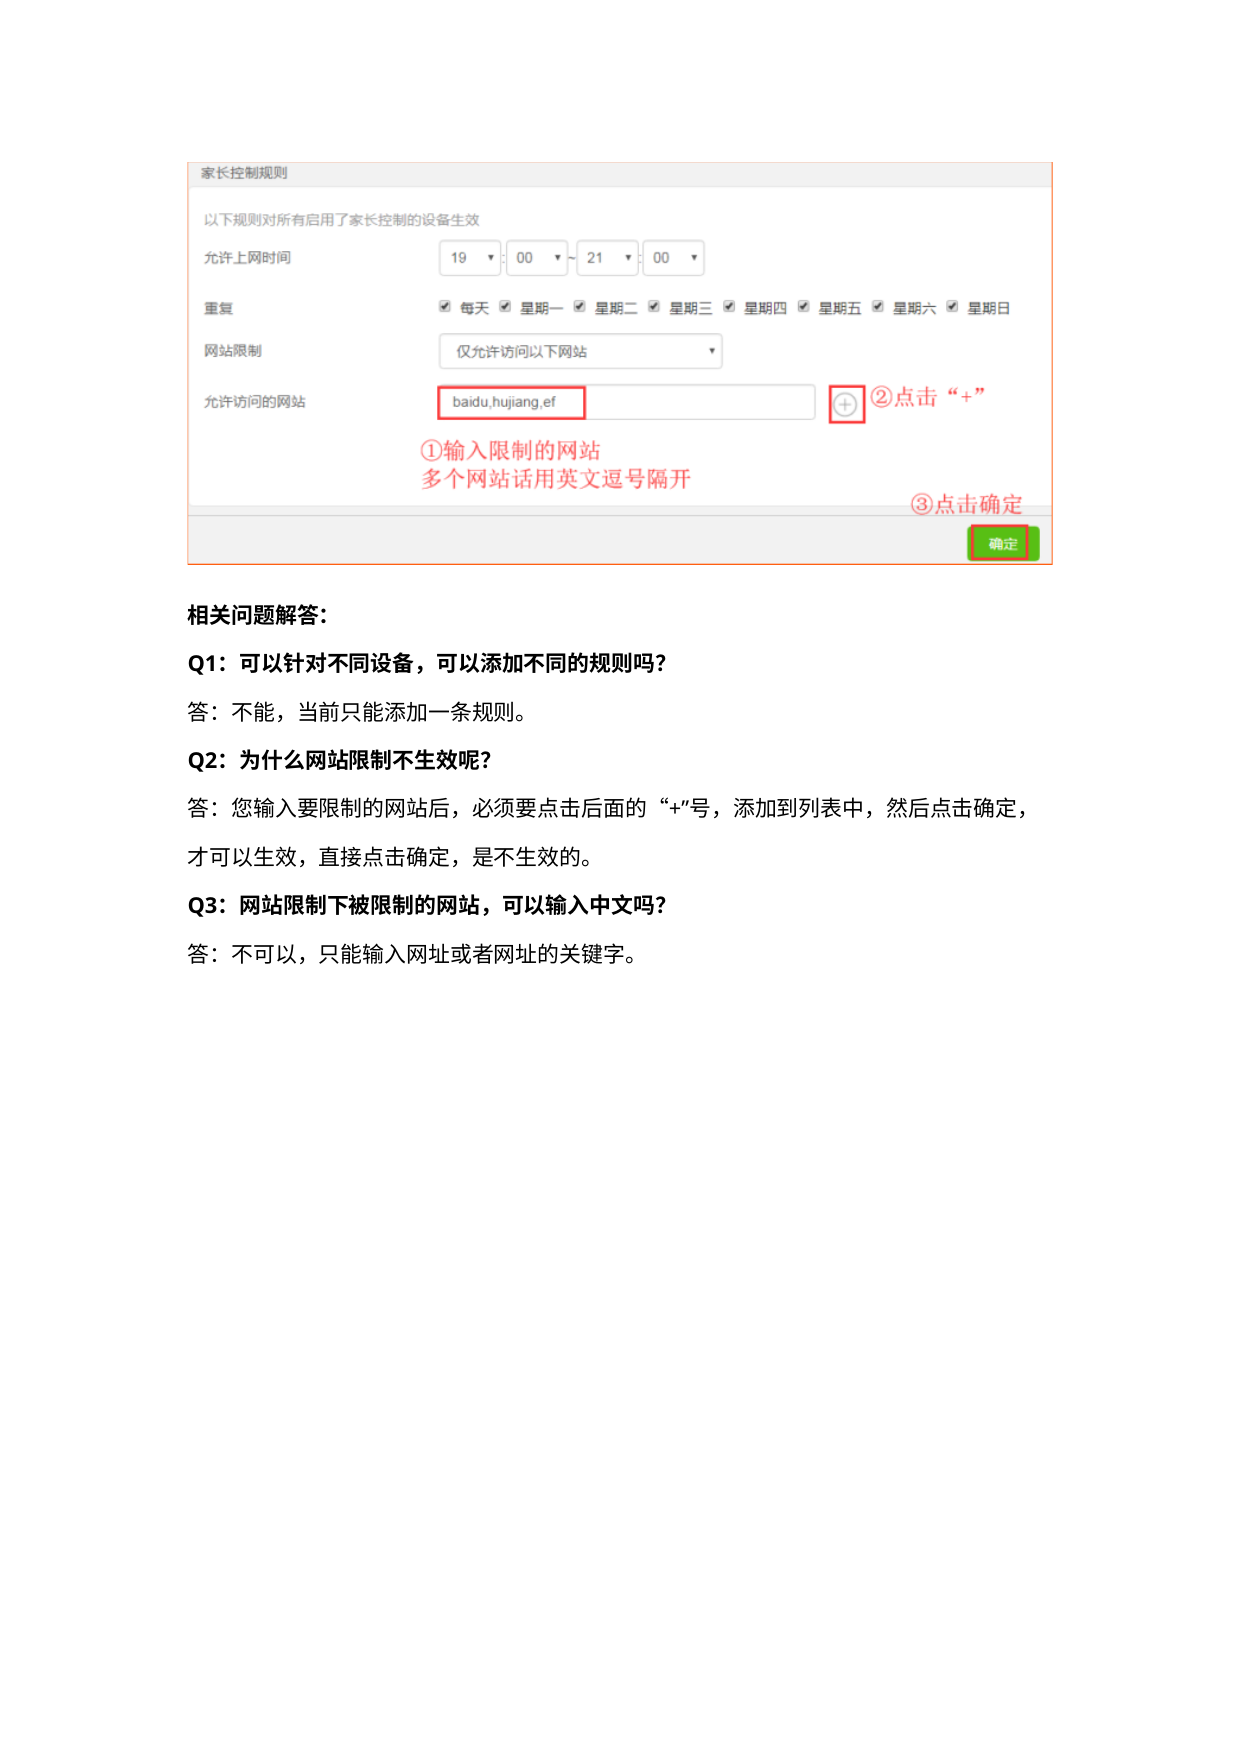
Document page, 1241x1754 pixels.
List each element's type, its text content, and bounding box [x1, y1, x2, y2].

text Q2：为什么网站限制不生效呢？ [187, 743, 1053, 775]
text 答：不能，当前只能添加一条规则。 [187, 694, 1053, 727]
picture [187, 162, 1053, 565]
text 答：您输入要限制的网站后，必须要点击后面的“+”号，添加到列表中，然后点击确定，才可以生效，直接点击确定，是不生效的。 [187, 791, 1053, 872]
text 答：不可以，只能输入网址或者网址的关键字。 [187, 937, 1053, 969]
text 相关问题解答： [187, 598, 1053, 630]
text Q1：可以针对不同设备，可以添加不同的规则吗？ [187, 646, 1053, 679]
text Q3：网站限制下被限制的网站，可以输入中文吗？ [187, 888, 1053, 921]
